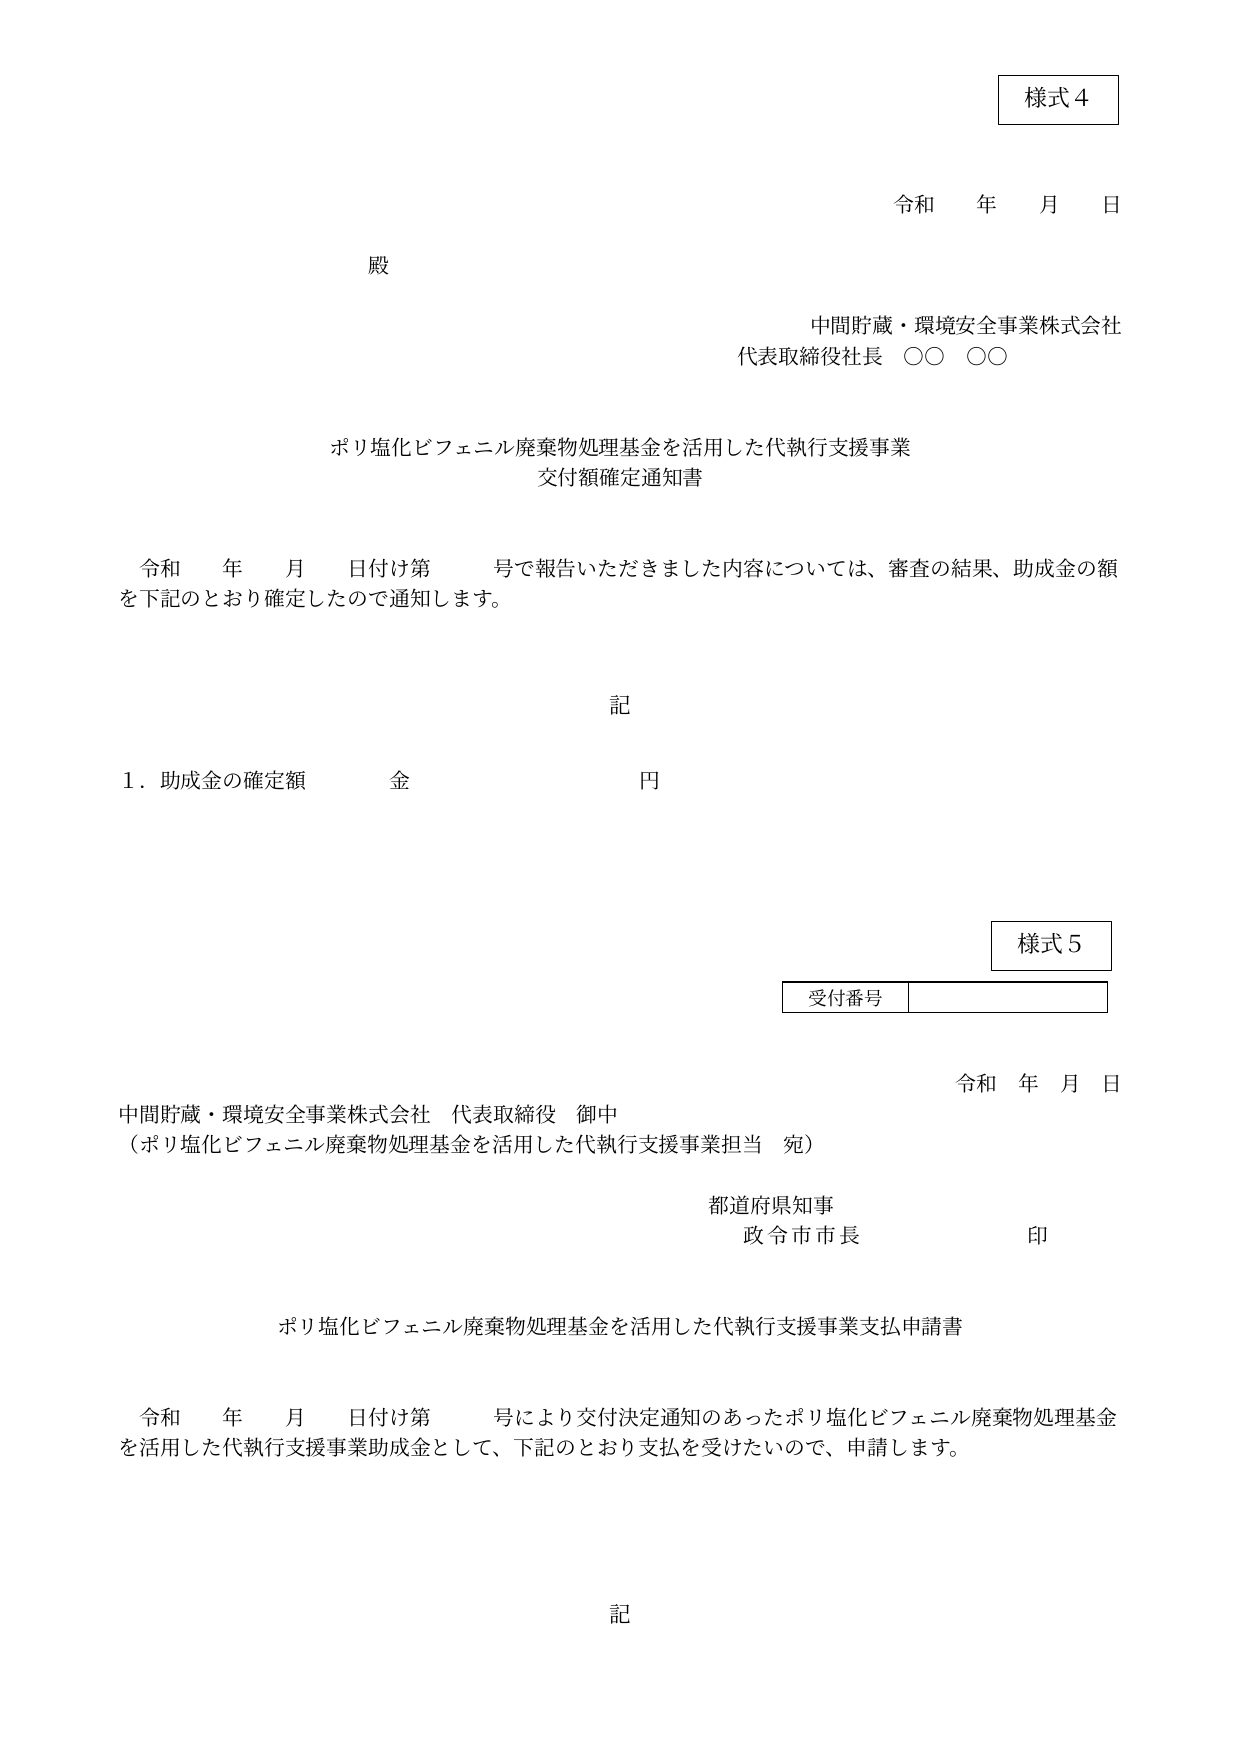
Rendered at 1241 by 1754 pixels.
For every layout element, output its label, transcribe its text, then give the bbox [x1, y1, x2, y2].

subtitle 記 [118, 673, 1122, 734]
table_header 受付番号 [783, 983, 908, 1012]
text 令和 年 月 日 [118, 188, 1122, 219]
text 令和 年 月 日付け第 号により交付決定通知のあったポリ塩化ビフェニル廃棄物処理基金を活用した代執行支援事業助成金として、下記のとおり支払を受けたいので、申請します。 [118, 1401, 1122, 1462]
text 政令市市長 印 [118, 1219, 1122, 1249]
text 殿 [118, 249, 1122, 279]
text ポリ塩化ビフェニル廃棄物処理基金を活用した代執行支援事業支払申請書 [118, 1310, 1122, 1340]
text ポリ塩化ビフェニル廃棄物処理基金を活用した代執行支援事業 [118, 431, 1122, 461]
text 都道府県知事 [118, 1189, 1122, 1219]
text 代表取締役社長 ○○ ○○ [118, 340, 1122, 370]
text 中間貯蔵・環境安全事業株式会社 代表取締役 御中 [118, 1098, 1122, 1128]
subtitle 記 [118, 1583, 1122, 1643]
text 中間貯蔵・環境安全事業株式会社 [118, 310, 1122, 340]
text 交付額確定通知書 [118, 461, 1122, 492]
text 令和 年 月 日 [118, 1068, 1122, 1098]
text 令和 年 月 日付け第 号で報告いただきました内容については、審査の結果、助成金の額を下記のとおり確定したので通知します。 [118, 552, 1122, 613]
text １．助成金の確定額 金 円 [118, 764, 1122, 795]
table_header [909, 983, 1107, 1012]
text （ポリ塩化ビフェニル廃棄物処理基金を活用した代執行支援事業担当 宛） [118, 1128, 1122, 1158]
